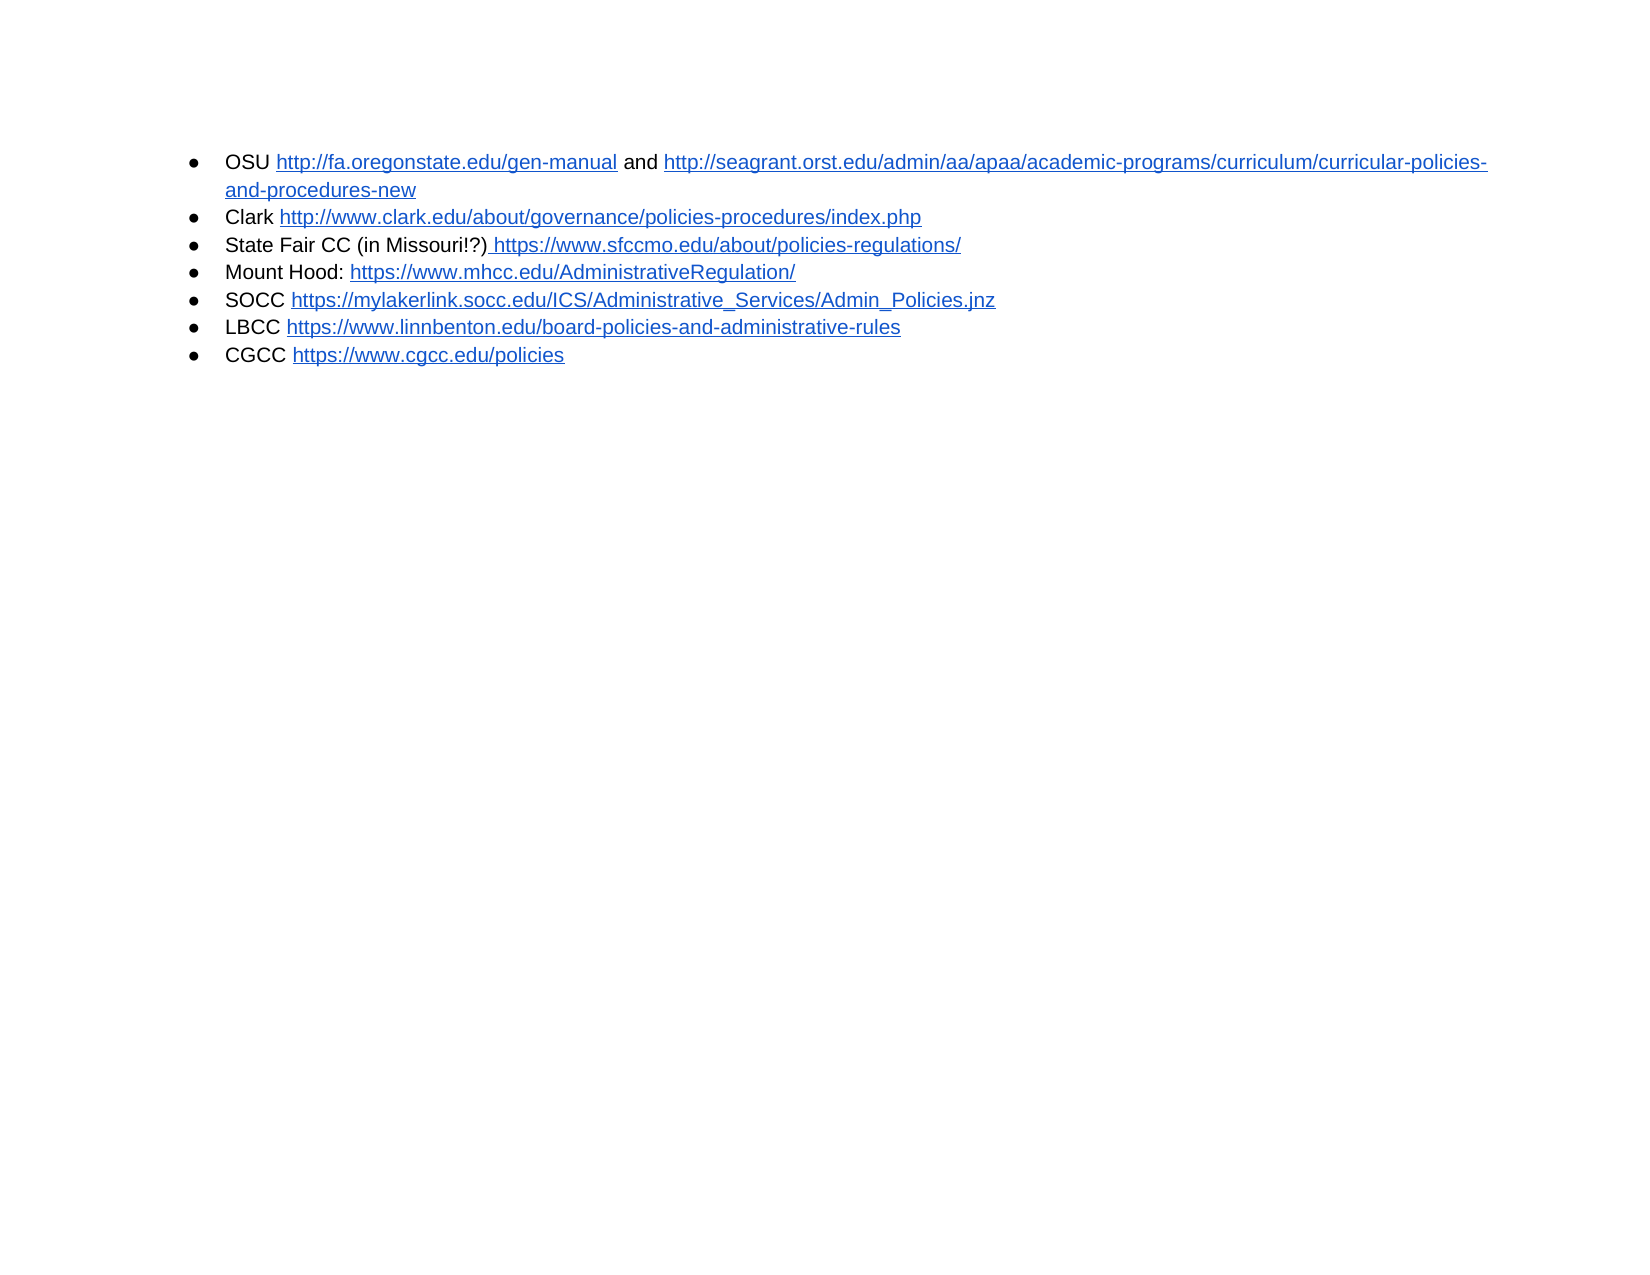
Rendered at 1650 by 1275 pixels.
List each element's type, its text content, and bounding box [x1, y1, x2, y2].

list Clark http://www.clark.edu/about/governance/policies-procedures/index.php [187, 205, 1500, 229]
list CGCC https://www.cgcc.edu/policies [187, 342, 1500, 366]
list Mount Hood: https://www.mhcc.edu/AdministrativeRegulation/ [187, 260, 1500, 284]
list OSU http://fa.oregonstate.edu/gen-manual and http://seagrant.orst.edu/admin/aa/apaa/academic-programs/curriculum/curricular-policies-and-procedures-new [187, 150, 1500, 201]
list SOCC https://mylakerlink.socc.edu/ICS/Administrative_Services/Admin_Policies.jnz [187, 287, 1500, 311]
list LBCC https://www.linnbenton.edu/board-policies-and-administrative-rules [187, 315, 1500, 339]
list State Fair CC (in Missouri!?) https://www.sfccmo.edu/about/policies-regulations/ [187, 232, 1500, 256]
